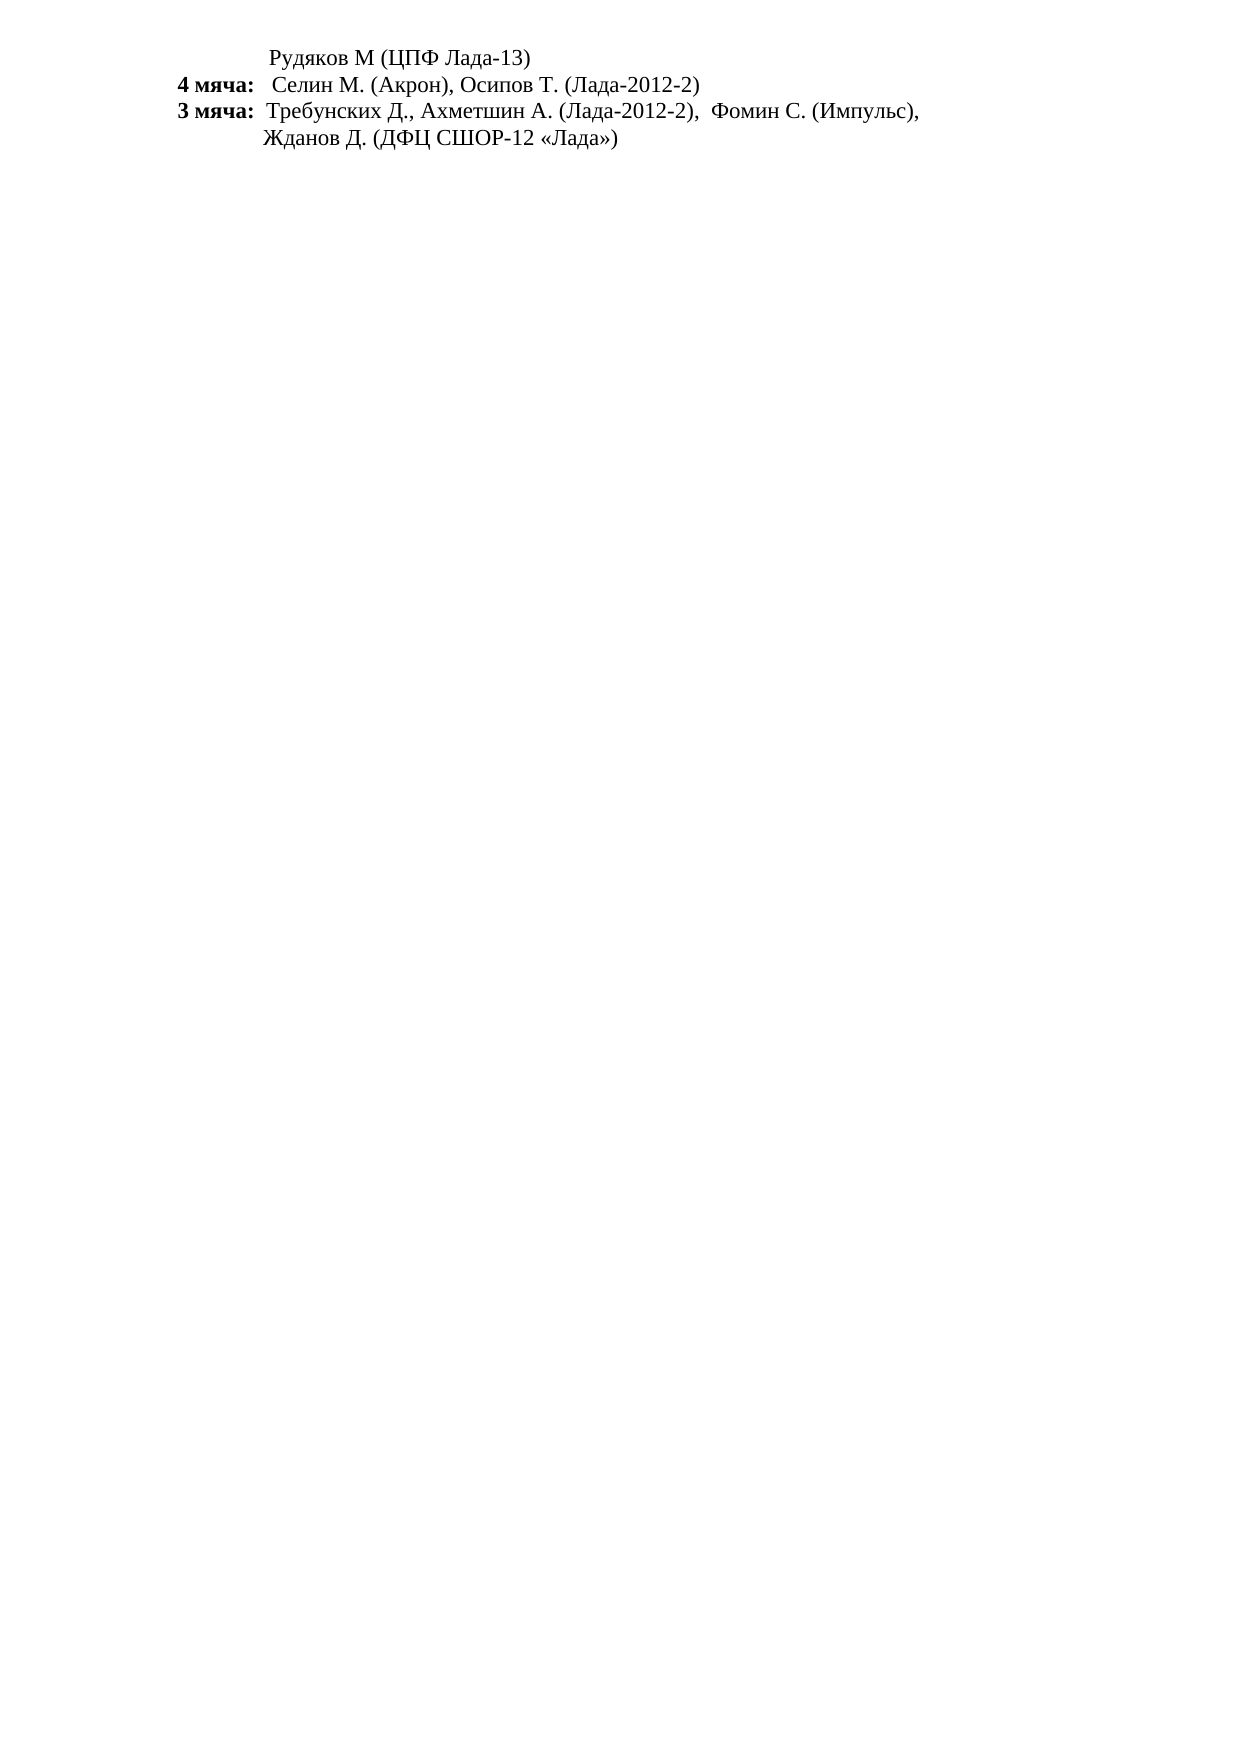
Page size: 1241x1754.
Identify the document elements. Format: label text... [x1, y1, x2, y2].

text 3 мяча: Требунских Д., Ахметшин А. (Лада-2012-2), Фомин С. (Импульс), [177, 97, 1152, 124]
text 4 мяча: Селин М. (Акрон), Осипов Т. (Лада-2012-2) [177, 71, 1152, 97]
text Рудяков М (ЦПФ Лада-13) [177, 44, 1152, 71]
text Жданов Д. (ДФЦ СШОР-12 «Лада») [177, 124, 1152, 150]
